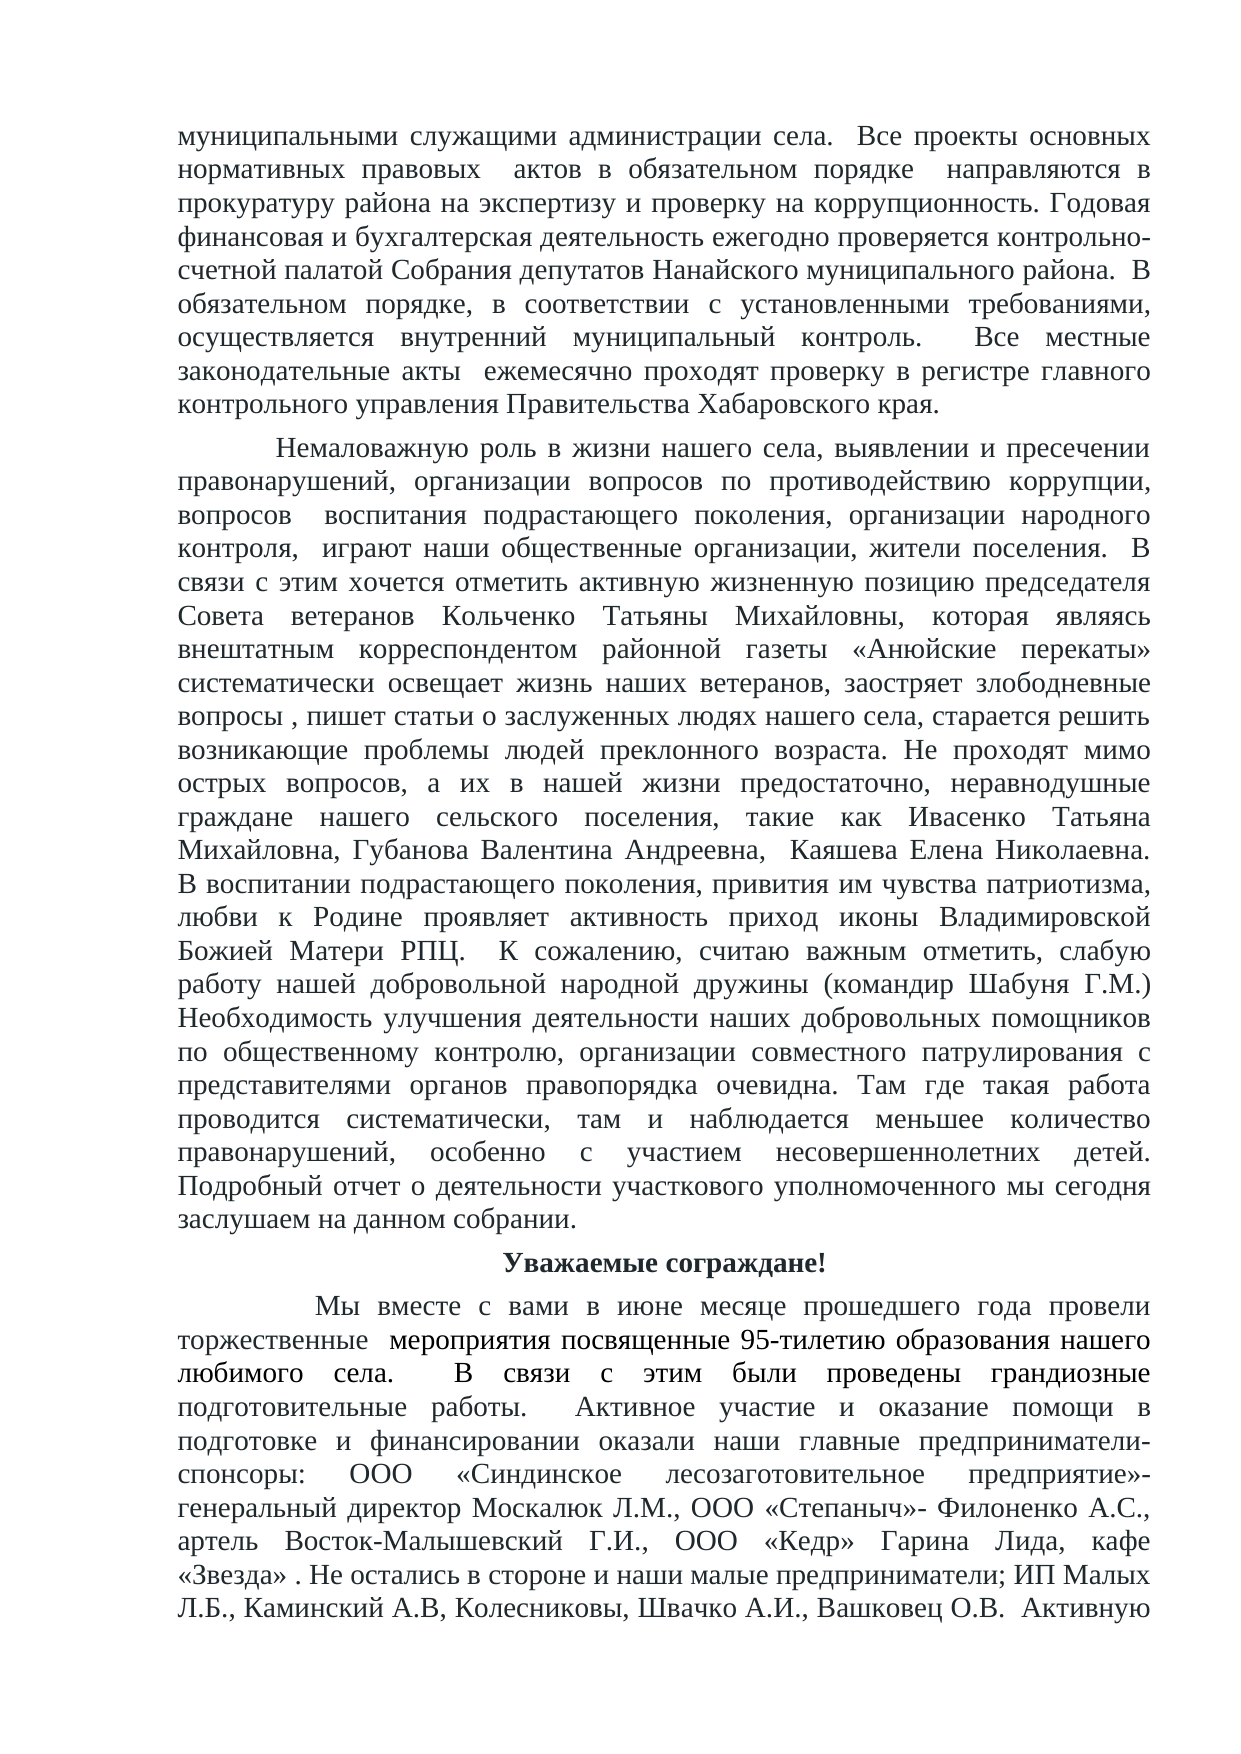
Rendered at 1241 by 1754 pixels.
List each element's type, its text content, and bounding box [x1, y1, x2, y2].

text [177, 118, 1152, 420]
text Немаловажную роль в жизни нашего села, выявлении и пресечении правонарушений, организации вопросов по противодействию коррупции, вопросов воспитания подрастающего поколения, организации народного контроля, играют наши общественные организации, жители поселения. В связи с этим хочется отметить активную жизненную позицию председателя Совета ветеранов Кольченко Татьяны Михайловны, которая являясь внештатным корреспондентом районной газеты «Анюйские перекаты» систематически освещает жизнь наших ветеранов, заостряет злободневные вопросы , пишет статьи о заслуженных людях нашего села, старается решить возникающие проблемы людей преклонного возраста. Не проходят мимо острых вопросов, а их в нашей жизни предостаточно, неравнодушные граждане нашего сельского поселения, такие как Ивасенко Татьяна Михайловна, Губанова Валентина Андреевна, Каяшева Елена Николаевна. В воспитании подрастающего поколения, привития им чувства патриотизма, любви к Родине проявляет активность приход иконы Владимировской Божией Матери РПЦ. К сожалению, считаю важным отметить, слабую работу нашей добровольной народной дружины (командир Шабуня Г.М.) Необходимость улучшения деятельности наших добровольных помощников по общественному контролю, организации совместного патрулирования с представителями органов правопорядка очевидна. Там где такая работа проводится систематически, там и наблюдается меньшее количество правонарушений, особенно с участием несовершеннолетних детей. Подробный отчет о деятельности участкового уполномоченного мы сегодня заслушаем на данном собрании. [177, 430, 1152, 1235]
text Уважаемые сограждане! [177, 1245, 1152, 1278]
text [177, 1288, 1152, 1624]
